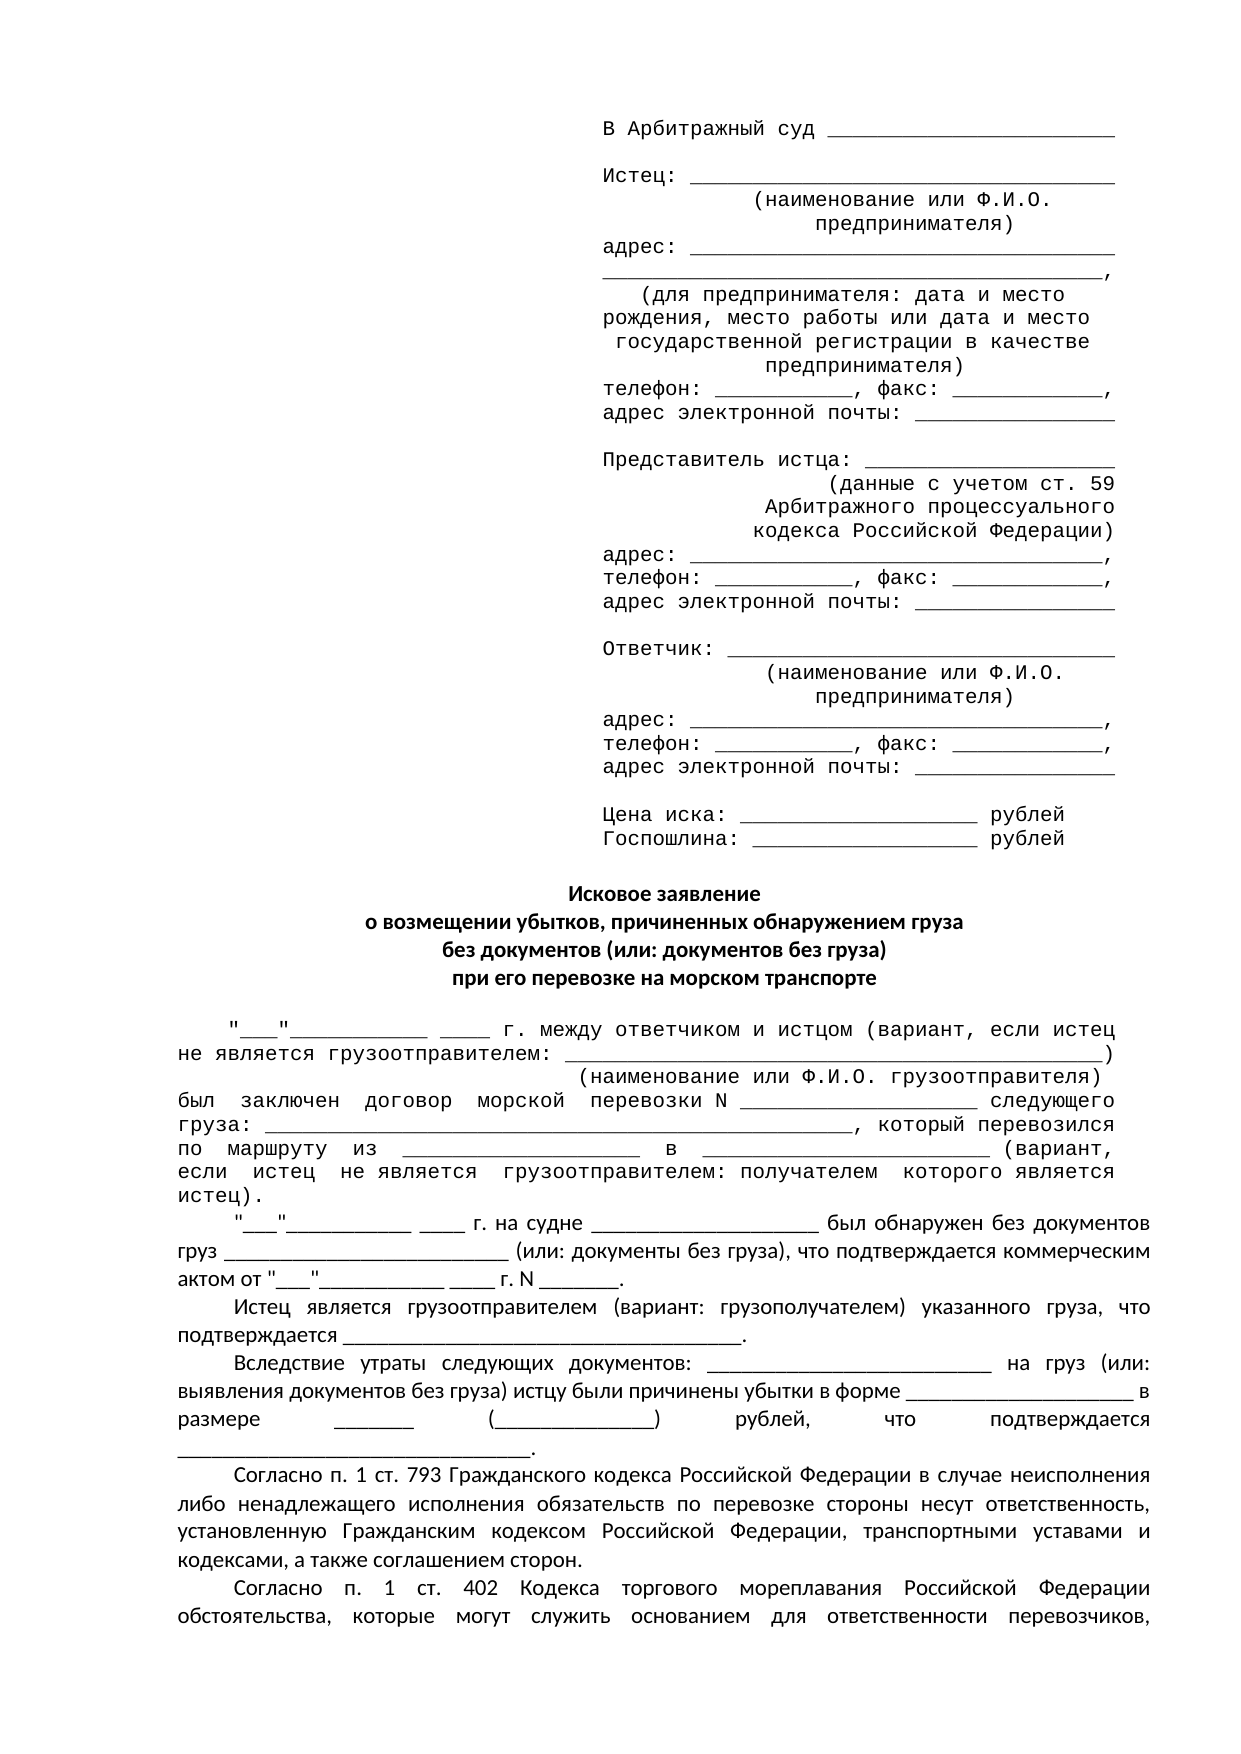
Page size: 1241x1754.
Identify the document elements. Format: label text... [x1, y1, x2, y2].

text адрес электронной почты: ________________ [177, 591, 1152, 615]
text не является грузоотправителем: ___________________________________________) [177, 1043, 1152, 1067]
text без документов (или: документов без груза) [177, 935, 1152, 963]
text Цена иска: ___________________ рублей [177, 804, 1152, 827]
text по маршруту из ___________________ в _______________________ (вариант, [177, 1137, 1152, 1161]
text о возмещении убытков, причиненных обнаружением груза [177, 907, 1152, 935]
text телефон: ___________, факс: ____________, [177, 733, 1152, 757]
text Согласно п. 1 ст. 793 Гражданского кодекса Российской Федерации в случае неисполнения либо ненадлежащего исполнения обязательств по перевозке стороны несут ответственность, установленную Гражданским кодексом Российской Федерации, транспортными уставами и кодексами, а также соглашением сторон. [177, 1461, 1152, 1573]
text истец). [177, 1185, 1152, 1208]
text (наименование или Ф.И.О. [177, 662, 1152, 686]
text "___"___________ ____ г. на судне ____________________ был обнаружен без документов груз _________________________ (или: документы без груза), что подтверждается коммерческим актом от "___"___________ ____ г. N _______. [177, 1208, 1152, 1292]
text адрес электронной почты: ________________ [177, 757, 1152, 780]
text Вследствие утраты следующих документов: _________________________ на груз (или: выявления документов без груза) истцу были причинены убытки в форме ____________________ в размере _______ (______________) рублей, что подтверждается _______________________________. [177, 1348, 1152, 1461]
text телефон: ___________, факс: ____________, [177, 378, 1152, 402]
text предпринимателя) [177, 213, 1152, 236]
text рождения, место работы или дата и место [177, 307, 1152, 331]
text (данные с учетом ст. 59 [177, 473, 1152, 496]
text адрес электронной почты: ________________ [177, 402, 1152, 426]
text Госпошлина: __________________ рублей [177, 827, 1152, 851]
text при его перевозке на морском транспорте [177, 963, 1152, 991]
text Ответчик: _______________________________ [177, 638, 1152, 662]
text адрес: _________________________________, [177, 709, 1152, 733]
text (для предпринимателя: дата и место [177, 284, 1152, 307]
text (наименование или Ф.И.О. [177, 189, 1152, 213]
text Представитель истца: ____________________ [177, 449, 1152, 473]
text В Арбитражный суд _______________________ [177, 118, 1152, 142]
text "___"___________ ____ г. между ответчиком и истцом (вариант, если истец [177, 1019, 1152, 1043]
text Истец: __________________________________ [177, 165, 1152, 189]
text Исковое заявление [177, 879, 1152, 907]
text государственной регистрации в качестве [177, 331, 1152, 354]
text адрес: _________________________________, [177, 544, 1152, 567]
text Истец является грузоотправителем (вариант: грузополучателем) указанного груза, что подтверждается ___________________________________. [177, 1292, 1152, 1348]
text ________________________________________, [177, 260, 1152, 284]
text (наименование или Ф.И.О. грузоотправителя) [177, 1067, 1152, 1090]
text телефон: ___________, факс: ____________, [177, 567, 1152, 591]
text кодекса Российской Федерации) [177, 520, 1152, 544]
text Арбитражного процессуального [177, 496, 1152, 520]
text предпринимателя) [177, 354, 1152, 378]
text адрес: __________________________________ [177, 236, 1152, 260]
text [177, 1573, 1152, 1629]
text если истец не является грузоотправителем: получателем которого является [177, 1161, 1152, 1185]
text был заключен договор морской перевозки N ___________________ следующего [177, 1090, 1152, 1114]
text груза: _______________________________________________, который перевозился [177, 1114, 1152, 1137]
text предпринимателя) [177, 686, 1152, 709]
